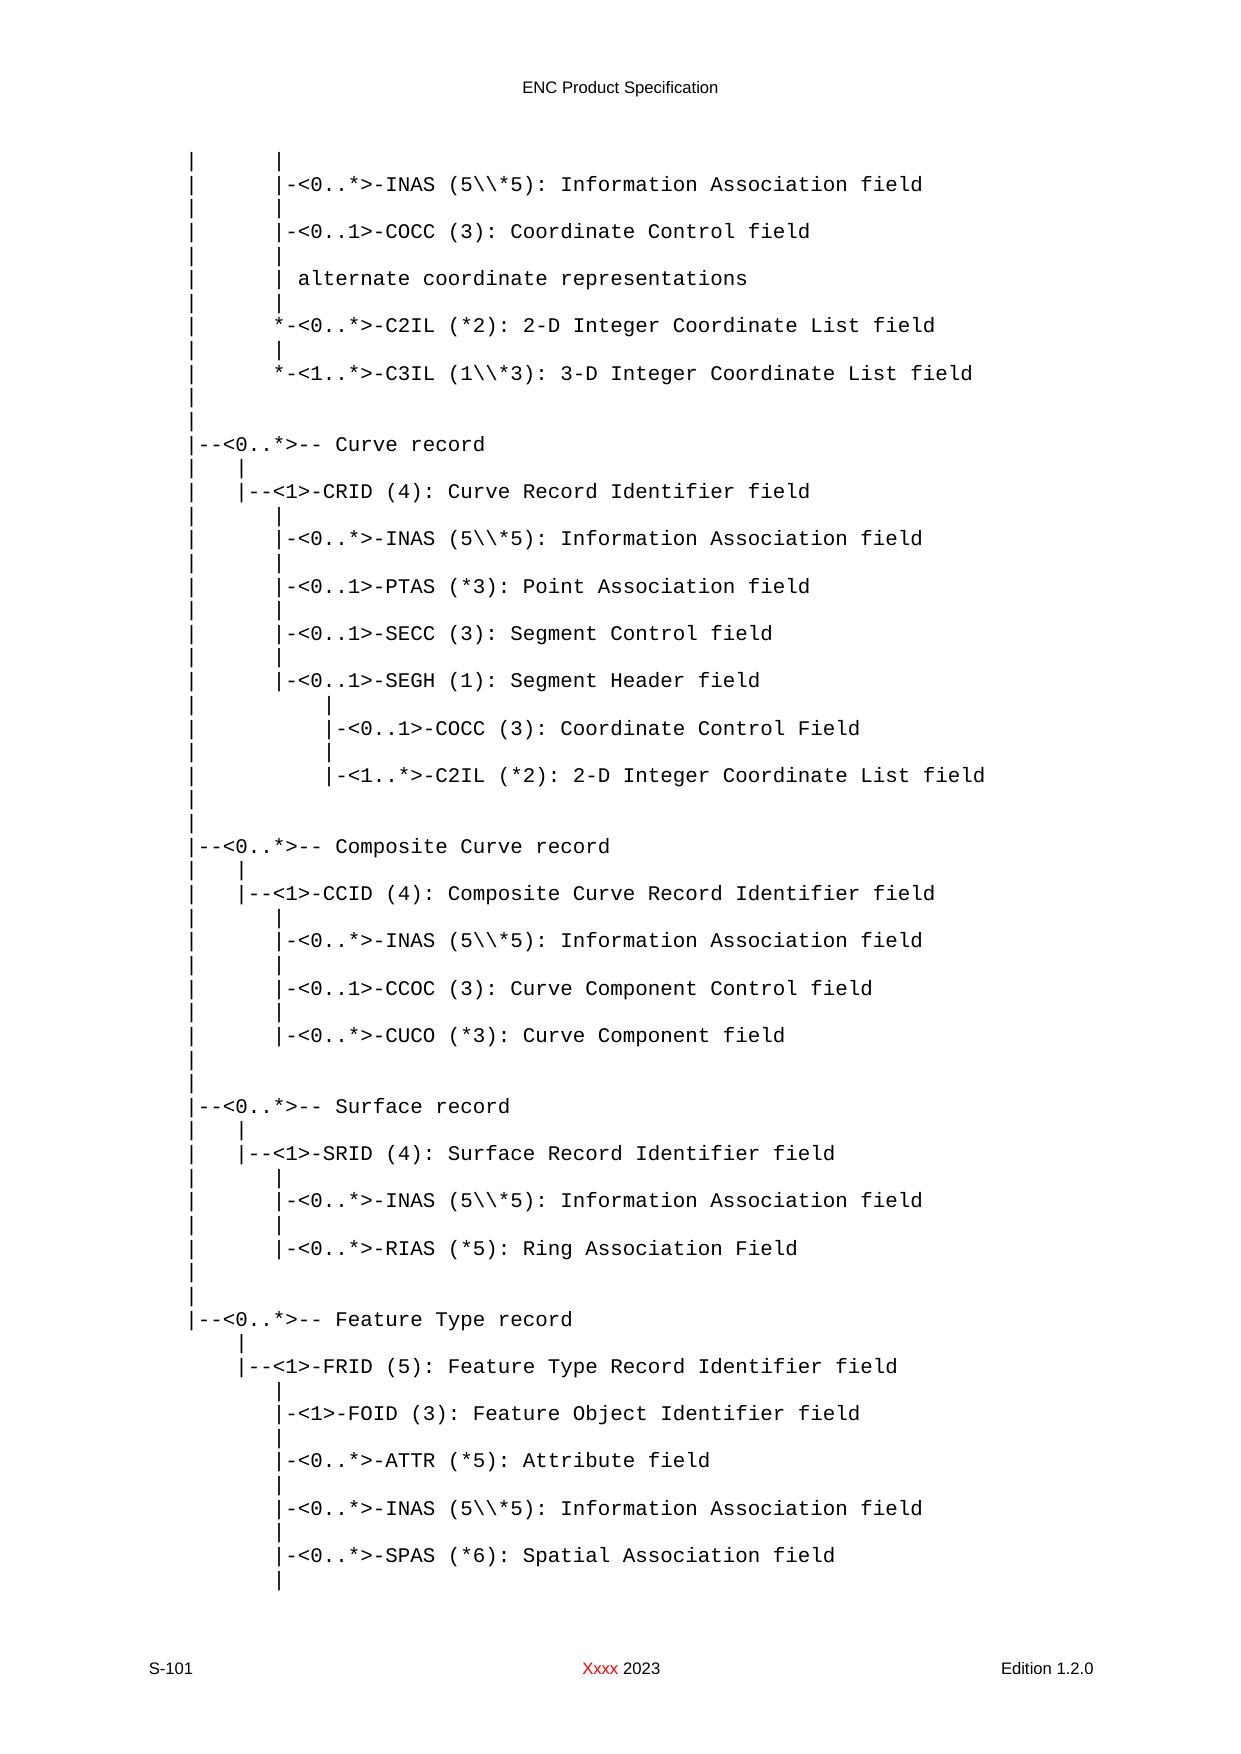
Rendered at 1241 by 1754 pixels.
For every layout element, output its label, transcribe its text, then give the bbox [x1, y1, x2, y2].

text | | [148, 505, 1094, 528]
text | | [148, 954, 1094, 978]
text | [148, 1072, 1094, 1096]
text | [148, 410, 1094, 434]
text | | [148, 197, 1094, 221]
text |--<0..*>-- Surface record [148, 1096, 1094, 1119]
text | *-<1..*>-C3IL (1\\*3): 3-D Integer Coordinate List field [148, 363, 1094, 386]
text | |--<1>-SRID (4): Surface Record Identifier field [148, 1143, 1094, 1167]
text | [148, 1261, 1094, 1285]
text | | [148, 1167, 1094, 1190]
text | |-<0..1>-COCC (3): Coordinate Control field [148, 221, 1094, 244]
text | [148, 1569, 1094, 1592]
text |--<0..*>-- Composite Curve record [148, 836, 1094, 859]
text | |-<0..1>-SEGH (1): Segment Header field [148, 670, 1094, 694]
text | |-<0..*>-INAS (5\\*5): Information Association field [148, 528, 1094, 552]
text | |-<0..*>-INAS (5\\*5): Information Association field [148, 1190, 1094, 1214]
text | |-<0..*>-INAS (5\\*5): Information Association field [148, 174, 1094, 197]
text | | [148, 859, 1094, 883]
text | *-<0..*>-C2IL (*2): 2-D Integer Coordinate List field [148, 316, 1094, 339]
text | | alternate coordinate representations [148, 268, 1094, 292]
text | | [148, 292, 1094, 316]
text | [148, 1474, 1094, 1498]
text | |-<0..1>-COCC (3): Coordinate Control Field [148, 717, 1094, 741]
text |-<1>-FOID (3): Feature Object Identifier field [148, 1403, 1094, 1427]
text | [148, 1285, 1094, 1309]
text | [148, 1427, 1094, 1451]
text | | [148, 457, 1094, 481]
text | | [148, 552, 1094, 576]
text | |-<0..*>-INAS (5\\*5): Information Association field [148, 930, 1094, 954]
text | | [148, 599, 1094, 623]
text | [148, 386, 1094, 410]
text | [148, 812, 1094, 836]
text |-<0..*>-SPAS (*6): Spatial Association field [148, 1545, 1094, 1569]
text | |-<0..*>-CUCO (*3): Curve Component field [148, 1025, 1094, 1048]
text | | [148, 647, 1094, 670]
text |-<0..*>-INAS (5\\*5): Information Association field [148, 1498, 1094, 1521]
text |--<1>-FRID (5): Feature Type Record Identifier field [148, 1356, 1094, 1379]
text | |-<0..*>-RIAS (*5): Ring Association Field [148, 1238, 1094, 1261]
text | |--<1>-CRID (4): Curve Record Identifier field [148, 481, 1094, 505]
text | [148, 1332, 1094, 1356]
text | | [148, 150, 1094, 174]
text | | [148, 907, 1094, 930]
text | |-<0..1>-PTAS (*3): Point Association field [148, 576, 1094, 599]
text | [148, 1379, 1094, 1403]
text |--<0..*>-- Curve record [148, 434, 1094, 457]
text | | [148, 694, 1094, 717]
text | | [148, 741, 1094, 765]
text | | [148, 1119, 1094, 1143]
text | | [148, 339, 1094, 363]
text | | [148, 1001, 1094, 1025]
text | |--<1>-CCID (4): Composite Curve Record Identifier field [148, 883, 1094, 907]
text | [148, 788, 1094, 812]
text | |-<0..1>-CCOC (3): Curve Component Control field [148, 978, 1094, 1001]
text |--<0..*>-- Feature Type record [148, 1309, 1094, 1332]
text | |-<1..*>-C2IL (*2): 2-D Integer Coordinate List field [148, 765, 1094, 788]
text | [148, 1048, 1094, 1072]
text |-<0..*>-ATTR (*5): Attribute field [148, 1451, 1094, 1474]
text | |-<0..1>-SECC (3): Segment Control field [148, 623, 1094, 647]
text | [148, 1521, 1094, 1545]
text | | [148, 1214, 1094, 1238]
text | | [148, 244, 1094, 268]
